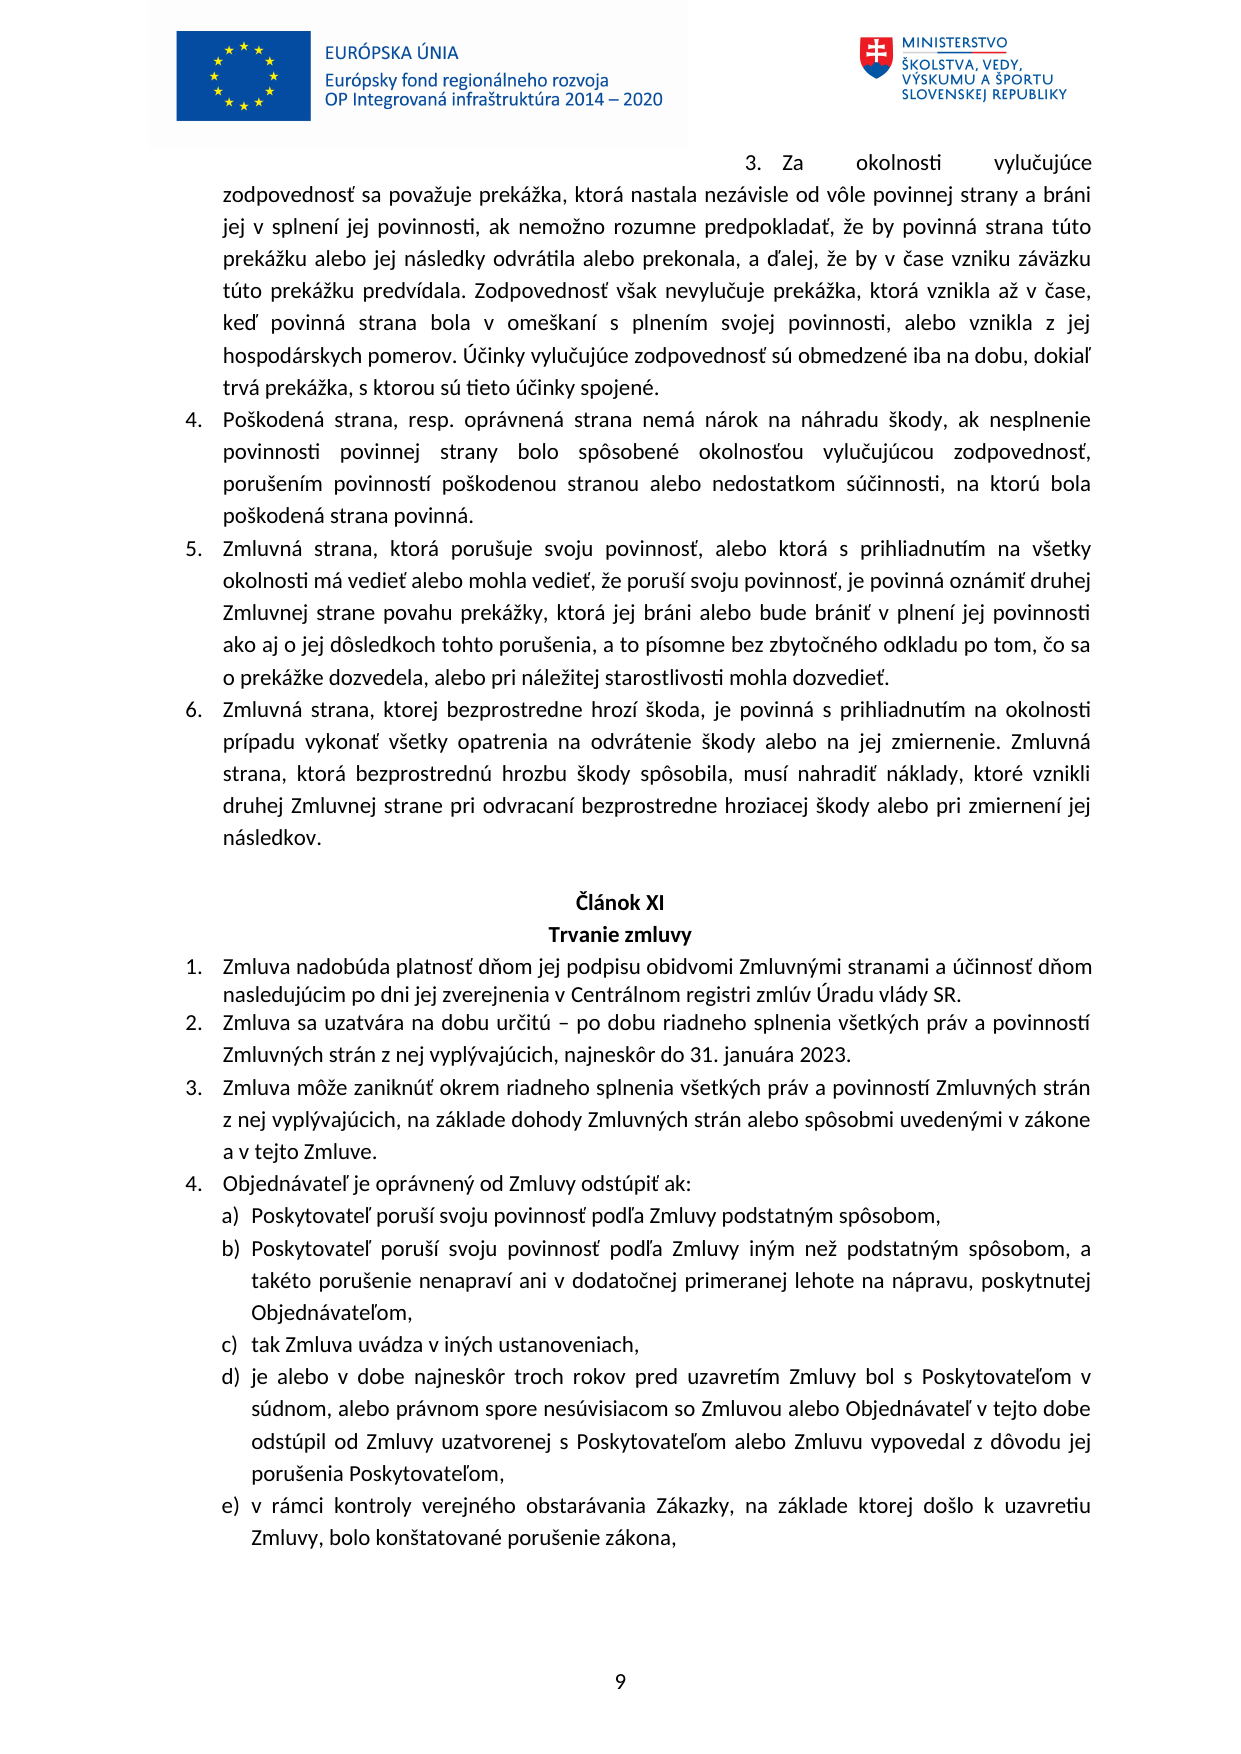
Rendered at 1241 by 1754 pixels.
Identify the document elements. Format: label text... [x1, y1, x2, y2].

list tak Zmluva uvádza v iných ustanoveniach, [221, 1330, 1093, 1358]
list Zmluvná strana, ktorá porušuje svoju povinnosť, alebo ktorá s prihliadnutím na všetky okolnosti má vedieť alebo mohla vedieť, že poruší svoju povinnosť, je povinná oznámiť druhej Zmluvnej strane povahu prekážky, ktorá jej bráni alebo bude brániť v plnení jej povinnosti ako aj o jej dôsledkoch tohto porušenia, a to písomne bez zbytočného odkladu po tom, čo sa o prekážke dozvedela, alebo pri náležitej starostlivosti mohla dozvedieť. [185, 534, 1093, 691]
list Poskytovateľ poruší svoju povinnosť podľa Zmluvy iným než podstatným spôsobom, a takéto porušenie nenapraví ani v dodatočnej primeranej lehote na nápravu, poskytnutej Objednávateľom, [221, 1234, 1093, 1326]
list Trvanie zmluvy [148, 920, 1093, 948]
picture [147, 1, 688, 149]
list Objednávateľ je oprávnený od Zmluvy odstúpiť ak: [185, 1169, 1093, 1197]
list Poškodená strana, resp. oprávnená strana nemá nárok na náhradu škody, ak nesplnenie povinnosti povinnej strany bolo spôsobené okolnosťou vylučujúcou zodpovednosť, porušením povinností poškodenou stranou alebo nedostatkom súčinnosti, na ktorú bola poškodená strana povinná. [185, 405, 1093, 530]
picture [830, 2, 1093, 127]
list Zmluva môže zaniknúť okrem riadneho splnenia všetkých práv a povinností Zmluvných strán z nej vyplývajúcich, na základe dohody Zmluvných strán alebo spôsobmi uvedenými v zákone a v tejto Zmluve. [185, 1073, 1093, 1165]
list Zmluva nadobúda platnosť dňom jej podpisu obidvomi Zmluvnými stranami a účinnosť dňom nasledujúcim po dni jej zverejnenia v Centrálnom registri zmlúv Úradu vlády SR. [185, 952, 1093, 1008]
list v rámci kontroly verejného obstarávania Zákazky, na základe ktorej došlo k uzavretiu Zmluvy, bolo konštatované porušenie zákona, [221, 1491, 1093, 1551]
list Za okolnosti vylučujúce zodpovednosť sa považuje prekážka, ktorá nastala nezávisle od vôle povinnej strany a bráni jej v splnení jej povinnosti, ak nemožno rozumne predpokladať, že by povinná strana túto prekážku alebo jej následky odvrátila alebo prekonala, a ďalej, že by v čase vzniku záväzku túto prekážku predvídala. Zodpovednosť však nevylučuje prekážka, ktorá vznikla až v čase, keď povinná strana bola v omeškaní s plnením svojej povinnosti, alebo vznikla z jej hospodárskych pomerov. Účinky vylučujúce zodpovednosť sú obmedzené iba na dobu, dokiaľ trvá prekážka, s ktorou sú tieto účinky spojené. [185, 148, 1093, 401]
list je alebo v dobe najneskôr troch rokov pred uzavretím Zmluvy bol s Poskytovateľom v súdnom, alebo právnom spore nesúvisiacom so Zmluvou alebo Objednávateľ v tejto dobe odstúpil od Zmluvy uzatvorenej s Poskytovateľom alebo Zmluvu vypovedal z dôvodu jej porušenia Poskytovateľom, [221, 1362, 1093, 1487]
list Zmluvná strana, ktorej bezprostredne hrozí škoda, je povinná s prihliadnutím na okolnosti prípadu vykonať všetky opatrenia na odvrátenie škody alebo na jej zmiernenie. Zmluvná strana, ktorá bezprostrednú hrozbu škody spôsobila, musí nahradiť náklady, ktoré vznikli druhej Zmluvnej strane pri odvracaní bezprostredne hroziacej škody alebo pri zmiernení jej následkov. [185, 695, 1093, 852]
list Článok XI [148, 888, 1093, 916]
list Zmluva sa uzatvára na dobu určitú – po dobu riadneho splnenia všetkých práv a povinností Zmluvných strán z nej vyplývajúcich, najneskôr do 31. januára 2023. [185, 1008, 1093, 1068]
list Poskytovateľ poruší svoju povinnosť podľa Zmluvy podstatným spôsobom, [221, 1201, 1093, 1229]
